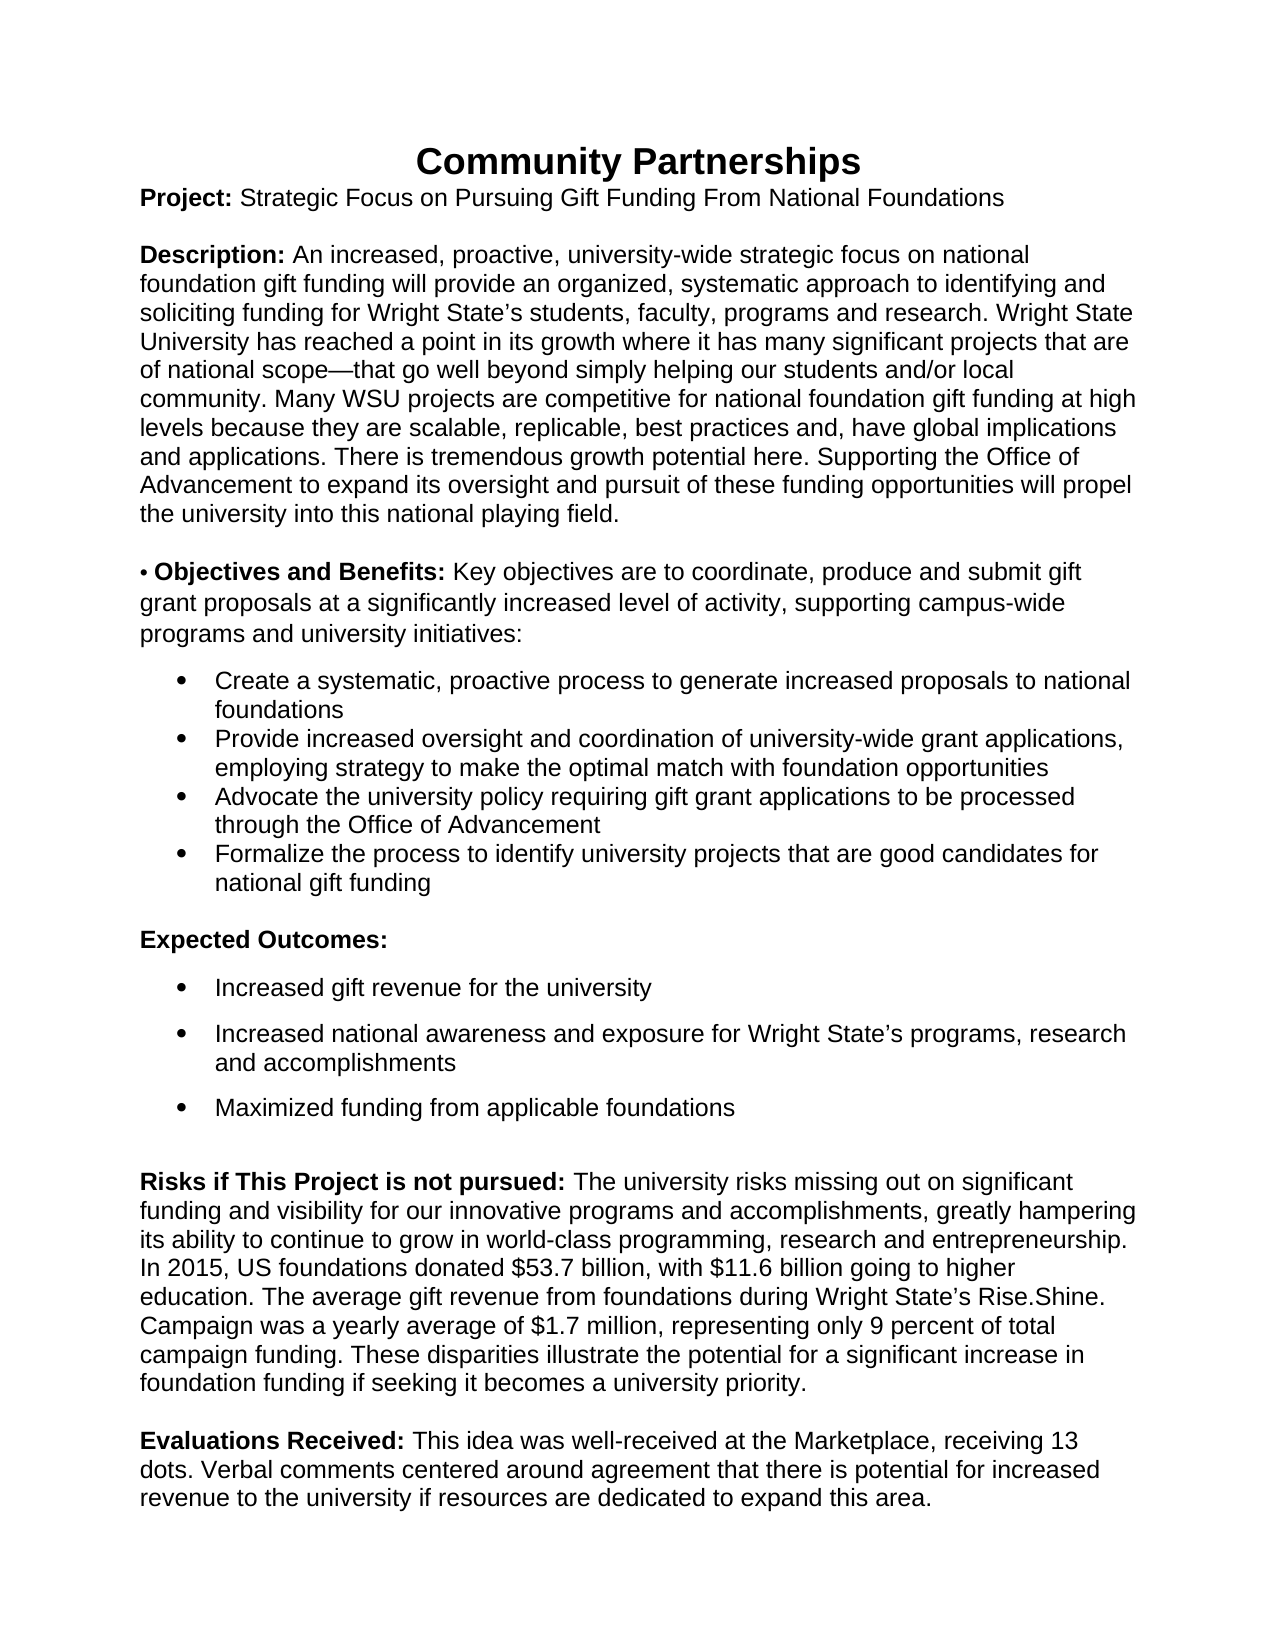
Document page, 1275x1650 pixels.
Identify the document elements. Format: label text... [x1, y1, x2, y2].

list Formalize the process to identify university projects that are good candidates for national gift funding [177, 839, 1137, 897]
text Risks if This Project is not pursued: The university risks missing out on significant funding and visibility for our innovative programs and accomplishments, greatly hampering its ability to continue to grow in world-class programming, research and entrepreneurship. In 2015, US foundations donated $53.7 billion, with $11.6 billion going to higher education. The average gift revenue from foundations during Wright State’s Rise.Shine. Campaign was a yearly average of $1.7 million, representing only 9 percent of total campaign funding. These disparities illustrate the potential for a significant increase in foundation funding if seeking it becomes a university priority. [139, 1167, 1137, 1397]
list Maximized funding from applicable foundations [177, 1093, 1137, 1122]
text Project: Strategic Focus on Pursuing Gift Funding From National Foundations [139, 183, 1137, 211]
text Description: An increased, proactive, university-wide strategic focus on national foundation gift funding will provide an organized, systematic approach to identifying and soliciting funding for Wright State’s students, faculty, programs and research. Wright State University has reached a point in its growth where it has many significant projects that are of national scope—that go well beyond simply helping our students and/or local community. Many WSU projects are competitive for national foundation gift funding at high levels because they are scalable, replicable, best practices and, have global implications and applications. There is tremendous growth potential here. Supporting the Office of Advancement to expand its oversight and pursuit of these funding opportunities will propel the university into this national playing field. [139, 240, 1137, 528]
list Create a systematic, proactive process to generate increased proposals to national foundations [177, 666, 1137, 724]
list Increased gift revenue for the university [177, 973, 1137, 1002]
list Advocate the university policy requiring gift grant applications to be processed through the Office of Advancement [177, 781, 1137, 839]
list Increased national awareness and exposure for Wright State’s programs, research and accomplishments [177, 1019, 1137, 1076]
text Community Partnerships [139, 139, 1137, 183]
list Provide increased oversight and coordination of university-wide grant applications, employing strategy to make the optimal match with foundation opportunities [177, 724, 1137, 781]
text Evaluations Received: This idea was well-received at the Marketplace, receiving 13 dots. Verbal comments centered around agreement that there is potential for increased revenue to the university if resources are dedicated to expand this area. [139, 1426, 1137, 1512]
text Expected Outcomes: [139, 925, 1137, 954]
text • Objectives and Benefits: Key objectives are to coordinate, produce and submit gift grant proposals at a significantly increased level of activity, supporting campus-wide programs and university initiatives: [139, 556, 1137, 647]
